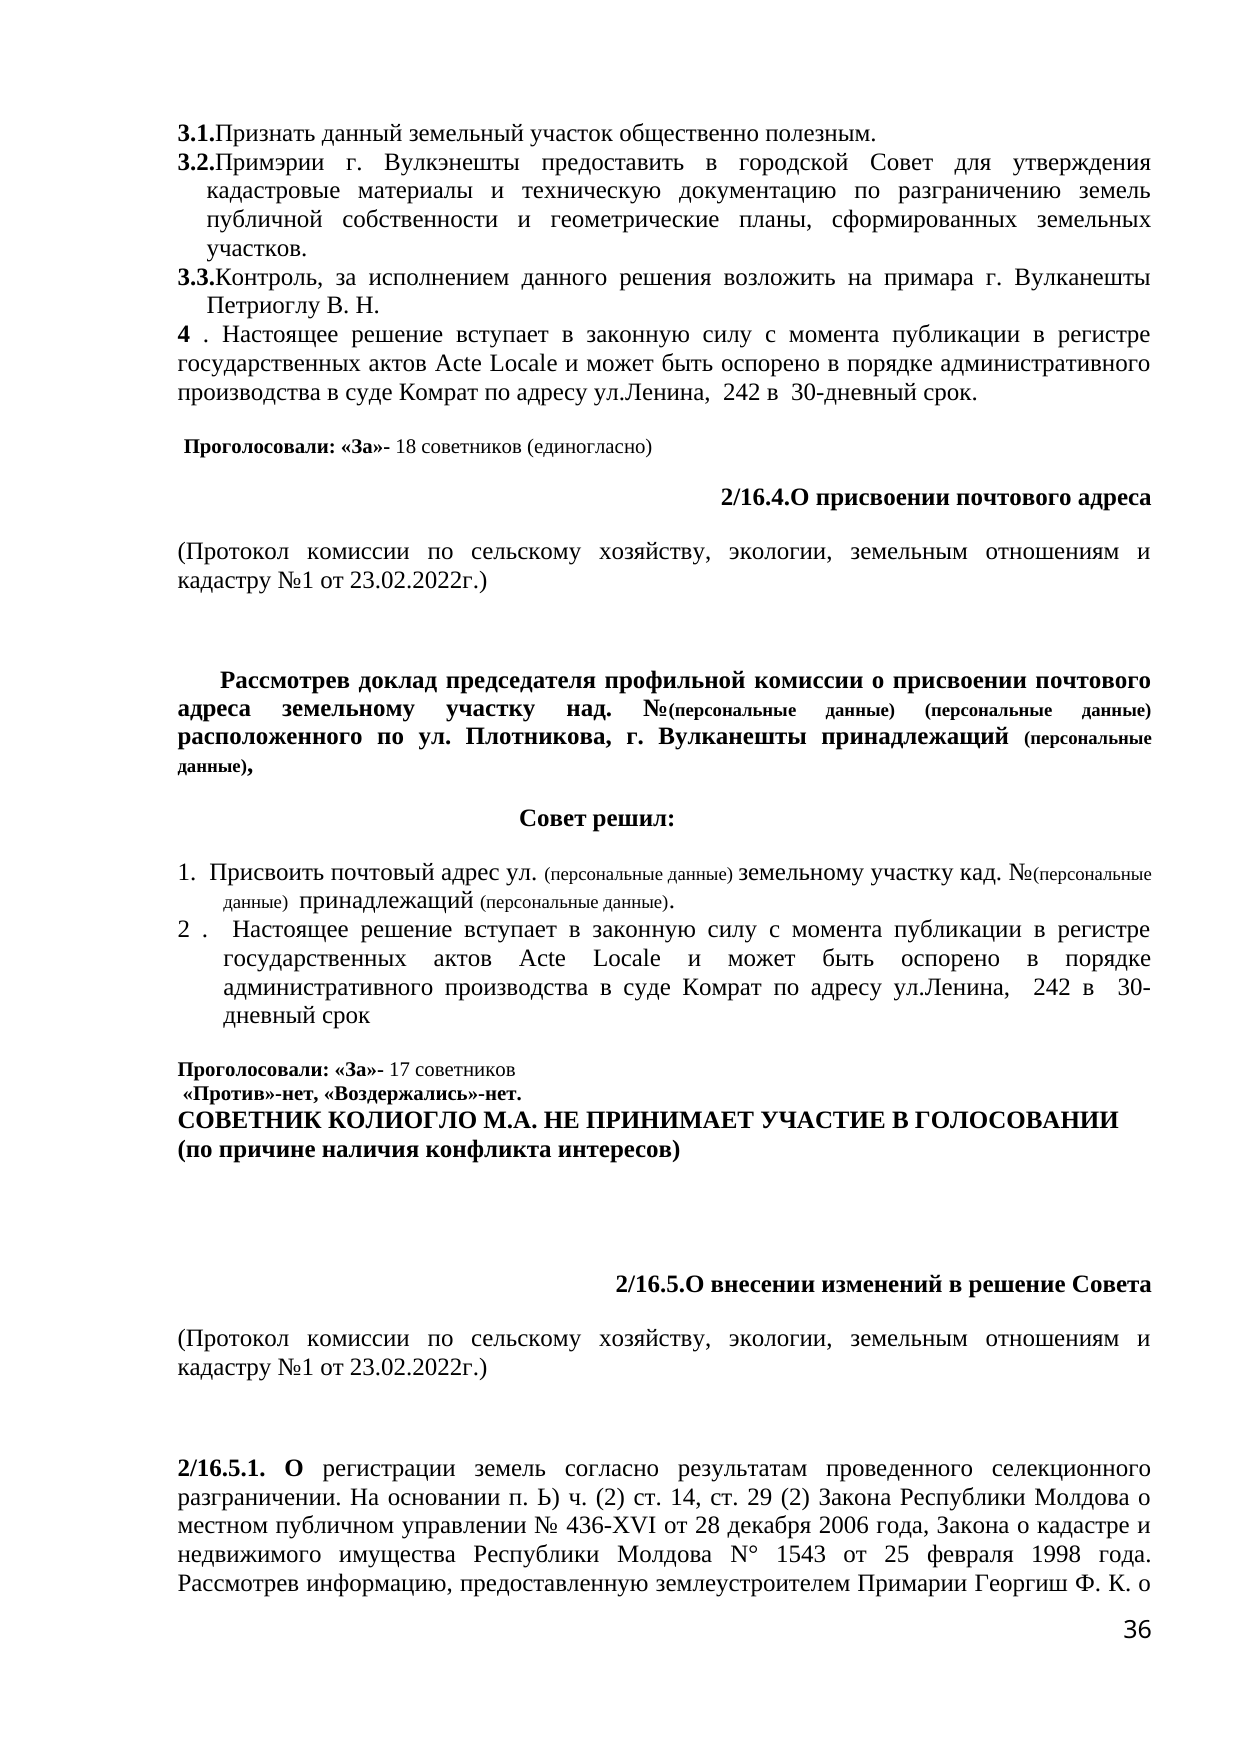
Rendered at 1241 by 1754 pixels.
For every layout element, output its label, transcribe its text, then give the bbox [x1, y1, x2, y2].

text (Протокол комиссии по сельскому хозяйству, экологии, земельным отношениям и кадастру №1 от 23.02.2022г.) [177, 1323, 1152, 1381]
text (Протокол комиссии по сельскому хозяйству, экологии, земельным отношениям и кадастру №1 от 23.02.2022г.) [177, 536, 1152, 594]
text (по причине наличия конфликта интересов) [177, 1134, 1152, 1163]
text 2/16.4.О присвоении почтового адреса [315, 482, 1152, 511]
text Проголосовали: «За»- 18 советников (единогласно) [177, 434, 1152, 458]
text 2/16.5.О внесении изменений в решение Совета [315, 1269, 1152, 1298]
text Рассмотрев доклад председателя профильной комиссии о присвоении почтового адреса земельному участку над. №(персональные данные) (персональные данные) расположенного по ул. Плотникова, г. Вулканешты принадлежащий (персональные данные), [177, 666, 1152, 778]
text 2 . Настоящее решение вступает в законную силу с момента публикации в регистре государственных актов Acte Locale и может быть оспорено в порядке административного производства в суде Комрат по адресу ул.Ленина, 242 в 30-дневный срок [177, 914, 1152, 1029]
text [177, 1453, 1152, 1597]
text 3.2.Примэрии г. Вулкэнешты предоставить в городской Совет для утверждения кадастровые материалы и техническую документацию по разграничению земель публичной собственности и геометрические планы, сформированных земельных участков. [177, 147, 1152, 262]
text СОВЕТНИК КОЛИОГЛО М.А. НЕ ПРИНИМАЕТ УЧАСТИЕ В ГОЛОСОВАНИИ [177, 1105, 1152, 1134]
text Совет решил: [519, 803, 1152, 832]
text 3.1.Признать данный земельный участок общественно полезным. [177, 118, 1152, 147]
text 4 . Настоящее решение вступает в законную силу с момента публикации в регистре государственных актов Acte Locale и может быть оспорено в порядке административного производства в суде Комрат по адресу ул.Ленина, 242 в 30-дневный срок. [177, 319, 1152, 406]
text «Против»-нет, «Воздержались»-нет. [177, 1081, 1152, 1105]
text 3.3.Контроль, за исполнением данного решения возложить на примара г. Вулканешты Петриоглу В. Н. [177, 262, 1152, 319]
text Проголосовали: «За»- 17 советников [177, 1058, 1152, 1081]
text 1. Присвоить почтовый адрес ул. (персональные данные) земельному участку кад. №(персональные данные) принадлежащий (персональные данные). [177, 857, 1152, 914]
